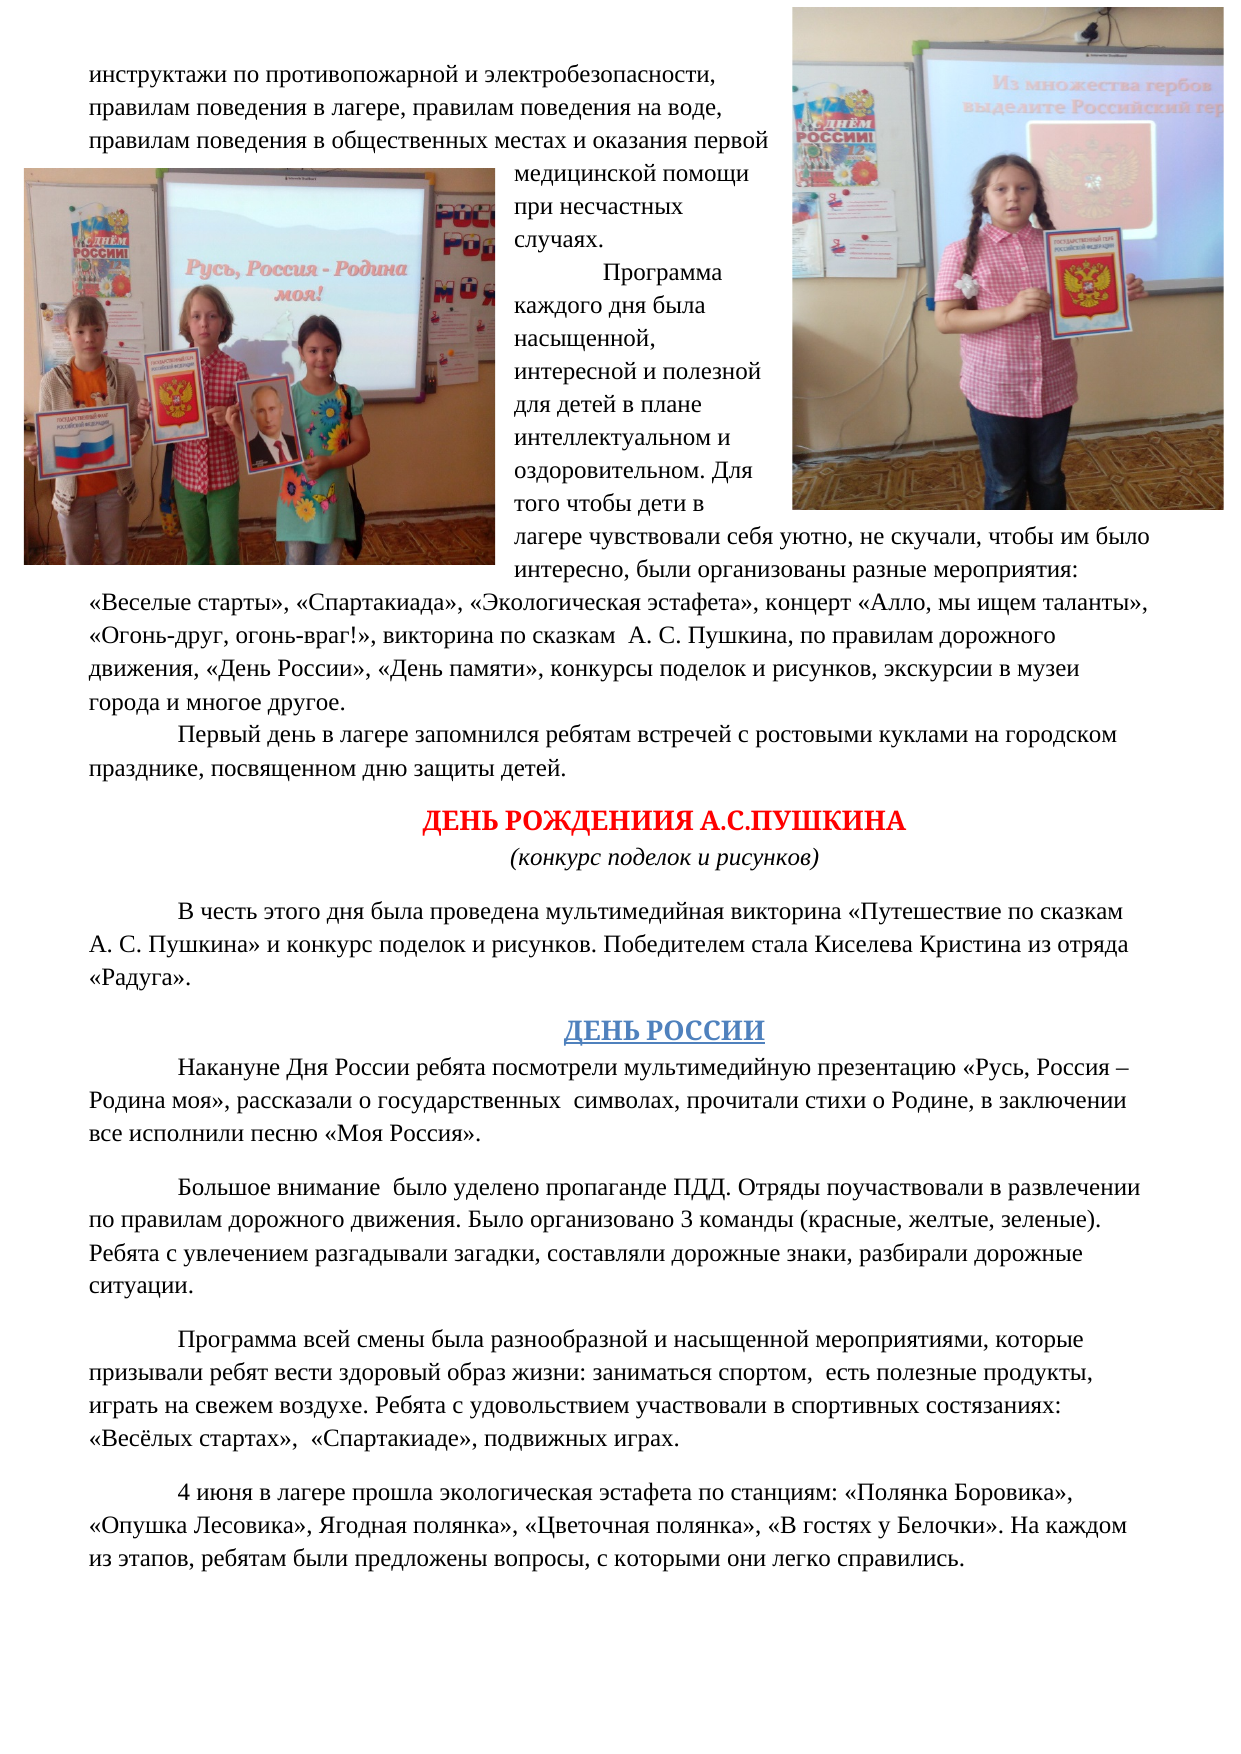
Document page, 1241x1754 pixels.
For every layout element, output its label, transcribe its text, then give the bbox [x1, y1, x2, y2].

text 4 июня в лагере прошла экологическая эстафета по станциям: «Полянка Боровика», «Опушка Лесовика», Ягодная полянка», «Цветочная полянка», «В гостях у Белочки». На каждом из этапов, ребятам были предложены вопросы, с которыми они легко справились. [88, 1477, 1152, 1572]
text В честь этого дня была проведена мультимедийная викторина «Путешествие по сказкам А. С. Пушкина» и конкурс поделок и рисунков. Победителем стала Киселева Кристина из отряда «Радуга». [88, 896, 1152, 991]
text Программа всей смены была разнообразной и насыщенной мероприятиями, которые призывали ребят вести здоровый образ жизни: заниматься спортом, есть полезные продукты, играть на свежем воздухе. Ребята с удовольствием участвовали в спортивных состязаниях: «Весёлых стартах», «Спартакиаде», подвижных играх. [88, 1324, 1152, 1452]
text Накануне Дня России ребята посмотрели мультимедийную презентацию «Русь, Россия – Родина моя», рассказали о государственных символах, прочитали стихи о Родине, в заключении все исполнили песню «Моя Россия». [88, 1052, 1152, 1146]
picture [792, 7, 1224, 510]
text Программа каждого дня была насыщенной, интересной и полезной для детей в плане интеллектуальном и оздоровительном. Для того чтобы дети в лагере чувствовали себя уютно, не скучали, чтобы им было интересно, были организованы разные мероприятия: «Веселые старты», «Спартакиада», «Экологическая эстафета», концерт «Алло, мы ищем таланты», «Огонь-друг, огонь-враг!», викторина по сказкам А. С. Пушкина, по правилам дорожного движения, «День России», «День памяти», конкурсы поделок и рисунков, экскурсии в музеи города и многое другое. [88, 257, 1152, 715]
picture [23, 168, 496, 565]
text Большое внимание было уделено пропаганде ПДД. Отряды поучаствовали в развлечении по правилам дорожного движения. Было организовано 3 команды (красные, желтые, зеленые). Ребята с увлечением разгадывали загадки, составляли дорожные знаки, разбирали дорожные ситуации. [88, 1172, 1152, 1299]
text (конкурс поделок и рисунков) [177, 842, 1152, 871]
subtitle ДЕНЬ РОССИИ [177, 1016, 1152, 1047]
text Первый день в лагере запомнился ребятам встречей с ростовыми куклами на городском празднике, посвященном дню защиты детей. [88, 719, 1152, 781]
subtitle ДЕНЬ РОЖДЕНИИЯ А.С.ПУШКИНА [177, 806, 1152, 838]
